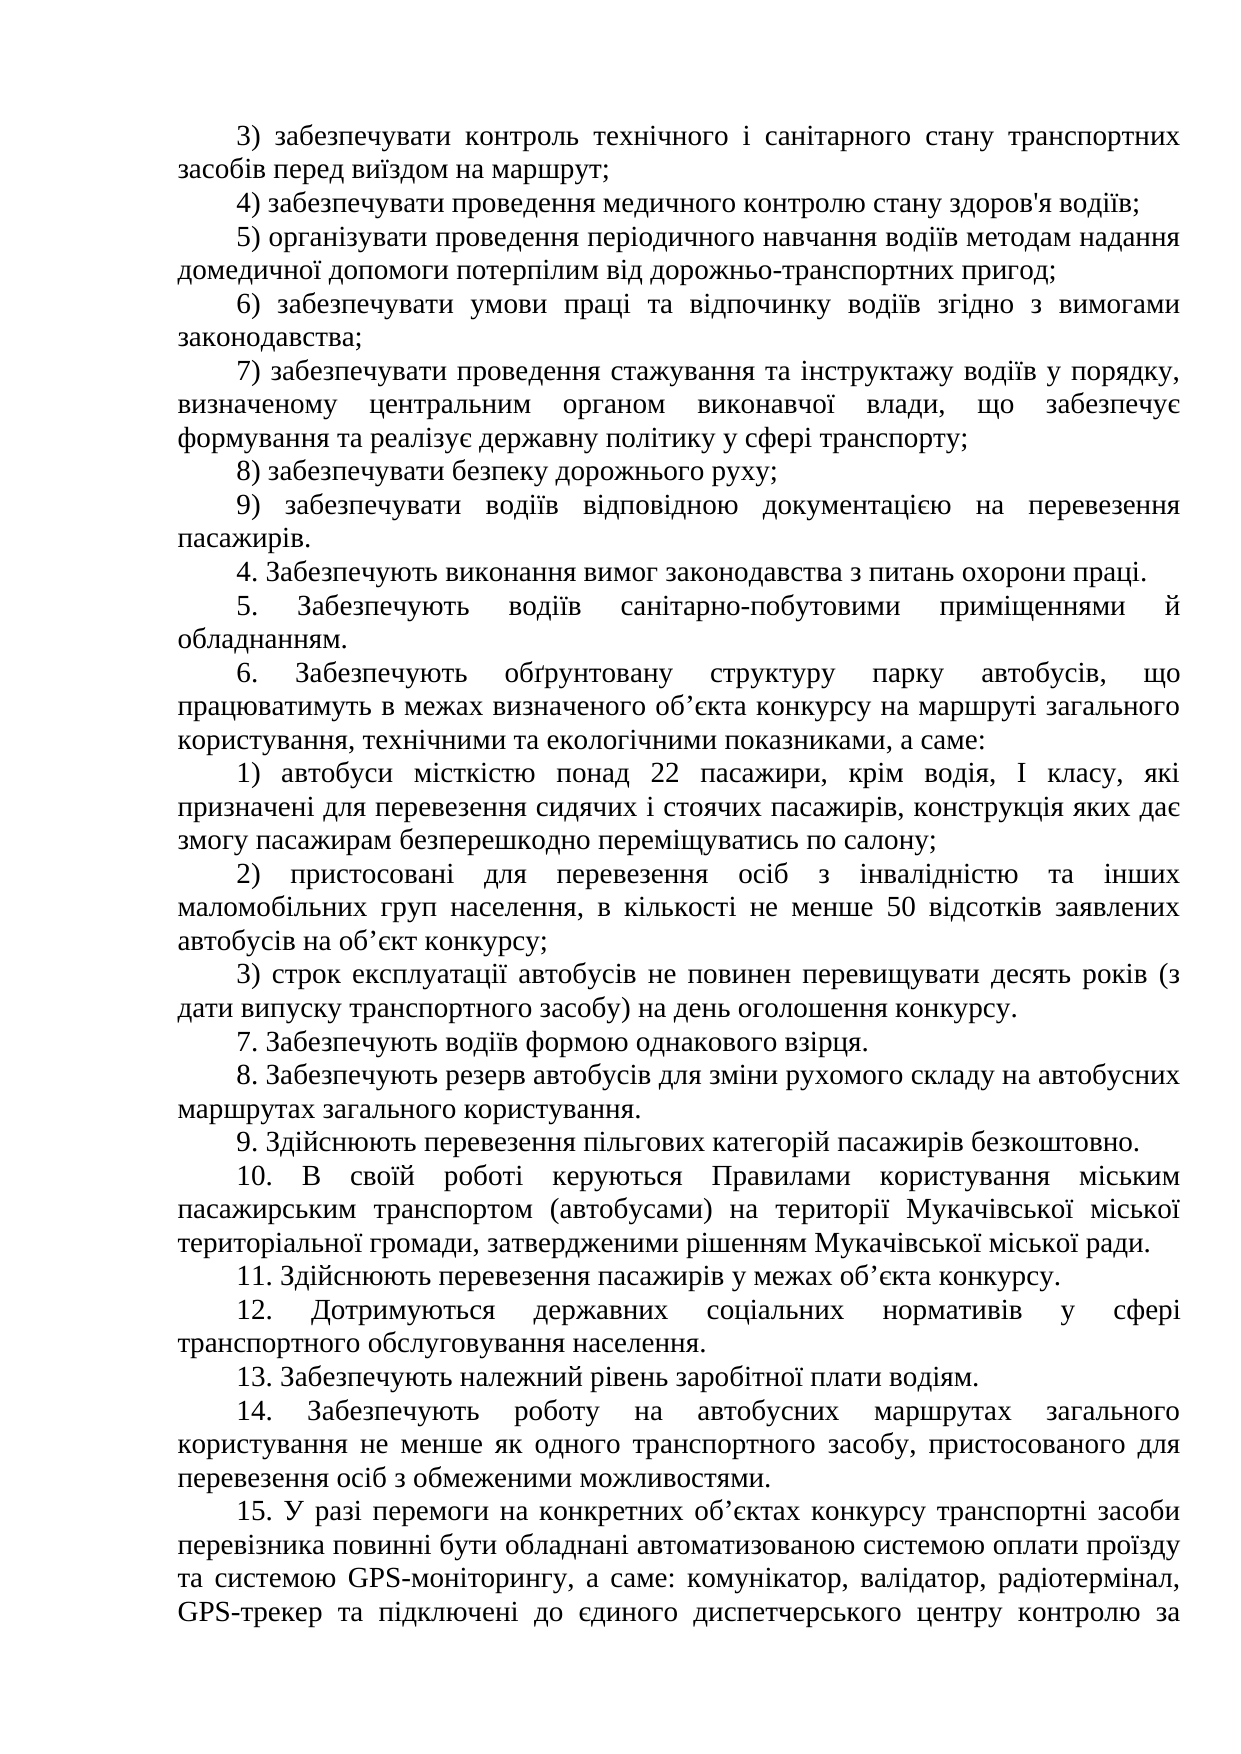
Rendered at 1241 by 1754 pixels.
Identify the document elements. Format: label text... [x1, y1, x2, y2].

text 1) автобуси місткістю понад 22 пасажири, крім водія, І класу, які призначені для перевезення сидячих і стоячих пасажирів, конструкція яких дає змогу пасажирам безперешкодно переміщуватись по салону; [177, 755, 1181, 856]
text 10. В своїй роботі керуються Правилами користування міським пасажирським транспортом (автобусами) на території Мукачівської міської територіальної громади, затвердженими рішенням Мукачівської міської ради. [177, 1158, 1181, 1258]
text 11. Здійснюють перевезення пасажирів у межах об’єкта конкурсу. [177, 1258, 1181, 1292]
text 3) забезпечувати контроль технічного і санітарного стану транспортних засобів перед виїздом на маршрут; [177, 118, 1181, 185]
text 14. Забезпечують роботу на автобусних маршрутах загального користування не менше як одного транспортного засобу, пристосованого для перевезення осіб з обмеженими можливостями. [177, 1393, 1181, 1493]
text 6) забезпечувати умови праці та відпочинку водіїв згідно з вимогами законодавства; [177, 286, 1181, 353]
text 7) забезпечувати проведення стажування та інструктажу водіїв у порядку, визначеному центральним органом виконавчої влади, що забезпечує формування та реалізує державну політику у сфері транспорту; [177, 353, 1181, 453]
text 9) забезпечувати водіїв відповідною документацією на перевезення пасажирів. [177, 487, 1181, 554]
text 2) пристосовані для перевезення осіб з інвалідністю та інших маломобільних груп населення, в кількості не менше 50 відсотків заявлених автобусів на об’єкт конкурсу; [177, 856, 1181, 957]
text 12. Дотримуються державних соціальних нормативів у сфері транспортного обслуговування населення. [177, 1292, 1181, 1359]
text 8. Забезпечують резерв автобусів для зміни рухомого складу на автобусних маршрутах загального користування. [177, 1057, 1181, 1124]
text 4. Забезпечують виконання вимог законодавства з питань охорони праці. [177, 554, 1181, 588]
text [177, 1493, 1181, 1627]
text 13. Забезпечують належний рівень заробітної плати водіям. [177, 1359, 1181, 1393]
text 6. Забезпечують обґрунтовану структуру парку автобусів, що працюватимуть в межах визначеного об’єкта конкурсу на маршруті загального користування, технічними та екологічними показниками, а саме: [177, 655, 1181, 755]
text 7. Забезпечують водіїв формою однакового взірця. [177, 1024, 1181, 1057]
text 8) забезпечувати безпеку дорожнього руху; [177, 453, 1181, 487]
text 3) строк експлуатації автобусів не повинен перевищувати десять років (з дати випуску транспортного засобу) на день оголошення конкурсу. [177, 957, 1181, 1024]
text 9. Здійснюють перевезення пільгових категорій пасажирів безкоштовно. [177, 1124, 1181, 1158]
text 5. Забезпечують водіїв санітарно-побутовими приміщеннями й обладнанням. [177, 588, 1181, 655]
text 5) організувати проведення періодичного навчання водіїв методам надання домедичної допомоги потерпілим від дорожньо-транспортних пригод; [177, 219, 1181, 286]
text 4) забезпечувати проведення медичного контролю стану здоров'я водіїв; [177, 185, 1181, 219]
